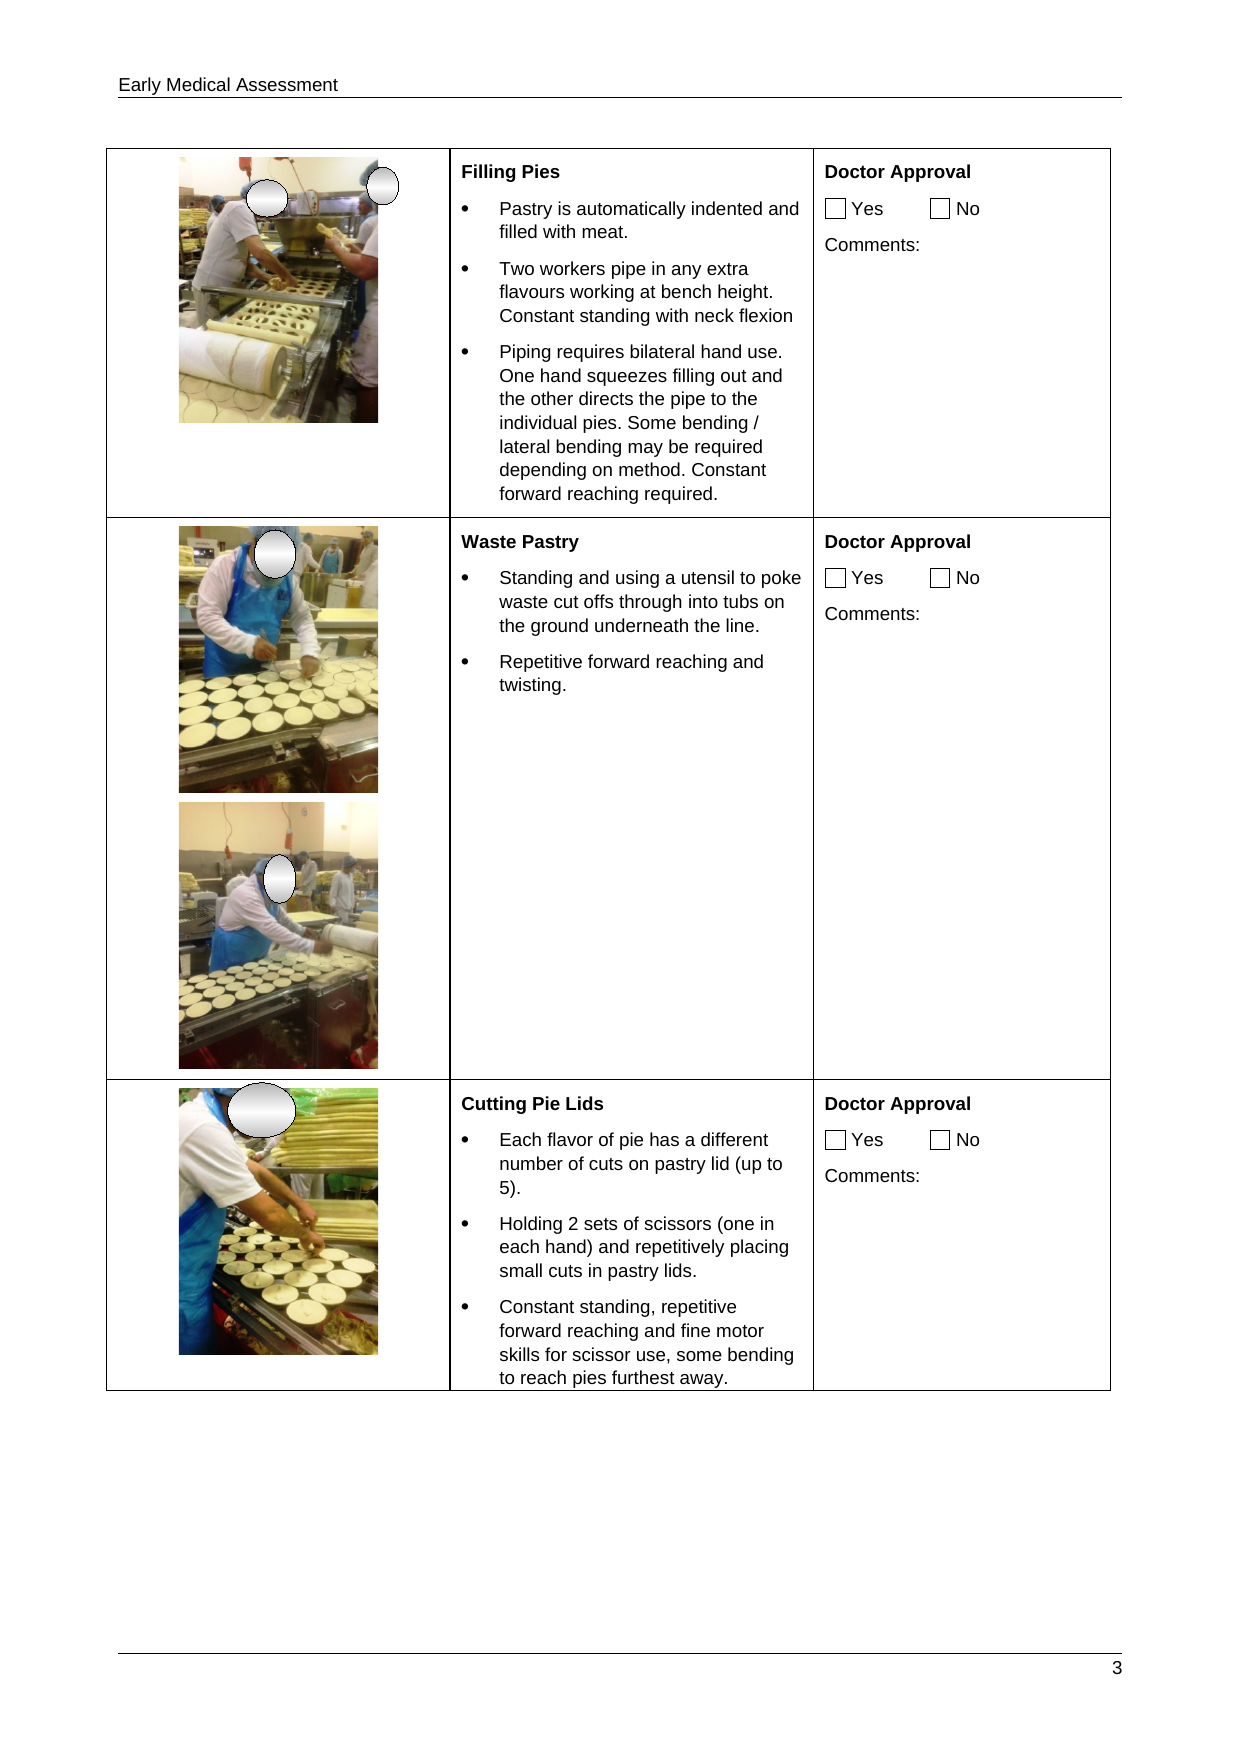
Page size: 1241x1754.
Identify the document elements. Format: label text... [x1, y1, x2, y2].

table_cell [814, 1080, 1110, 1390]
table_cell Cutting Pie Lids Each flavor of pie has a different number of cuts on pastry lid (up to 5). Holding 2 sets of scissors (one in each hand) and repetitively placing small cuts in pastry lids. Constant standing, repetitive forward reaching and fine motor skills for scissor use, some bending to reach pies furthest away. [451, 1080, 813, 1390]
picture [178, 1088, 379, 1355]
picture [178, 526, 379, 793]
picture [178, 157, 379, 423]
table_cell Doctor Approval Yes No Comments: [814, 518, 1110, 1079]
table_cell Doctor Approval Yes No Comments: [814, 149, 1110, 517]
table_cell Filling Pies Pastry is automatically indented and filled with meat. Two workers pipe in any extra flavours working at bench height. Constant standing with neck flexion Piping requires bilateral hand use. One hand squeezes filling out and the other directs the pipe to the individual pies. Some bending / lateral bending may be required depending on method. Constant forward reaching required. [451, 149, 813, 517]
table_cell [107, 149, 449, 517]
table_cell [107, 518, 449, 1079]
table_cell [107, 1080, 449, 1390]
table_cell Waste Pastry Standing and using a utensil to poke waste cut offs through into tubs on the ground underneath the line. Repetitive forward reaching and twisting. [451, 518, 813, 1079]
picture [178, 802, 379, 1069]
